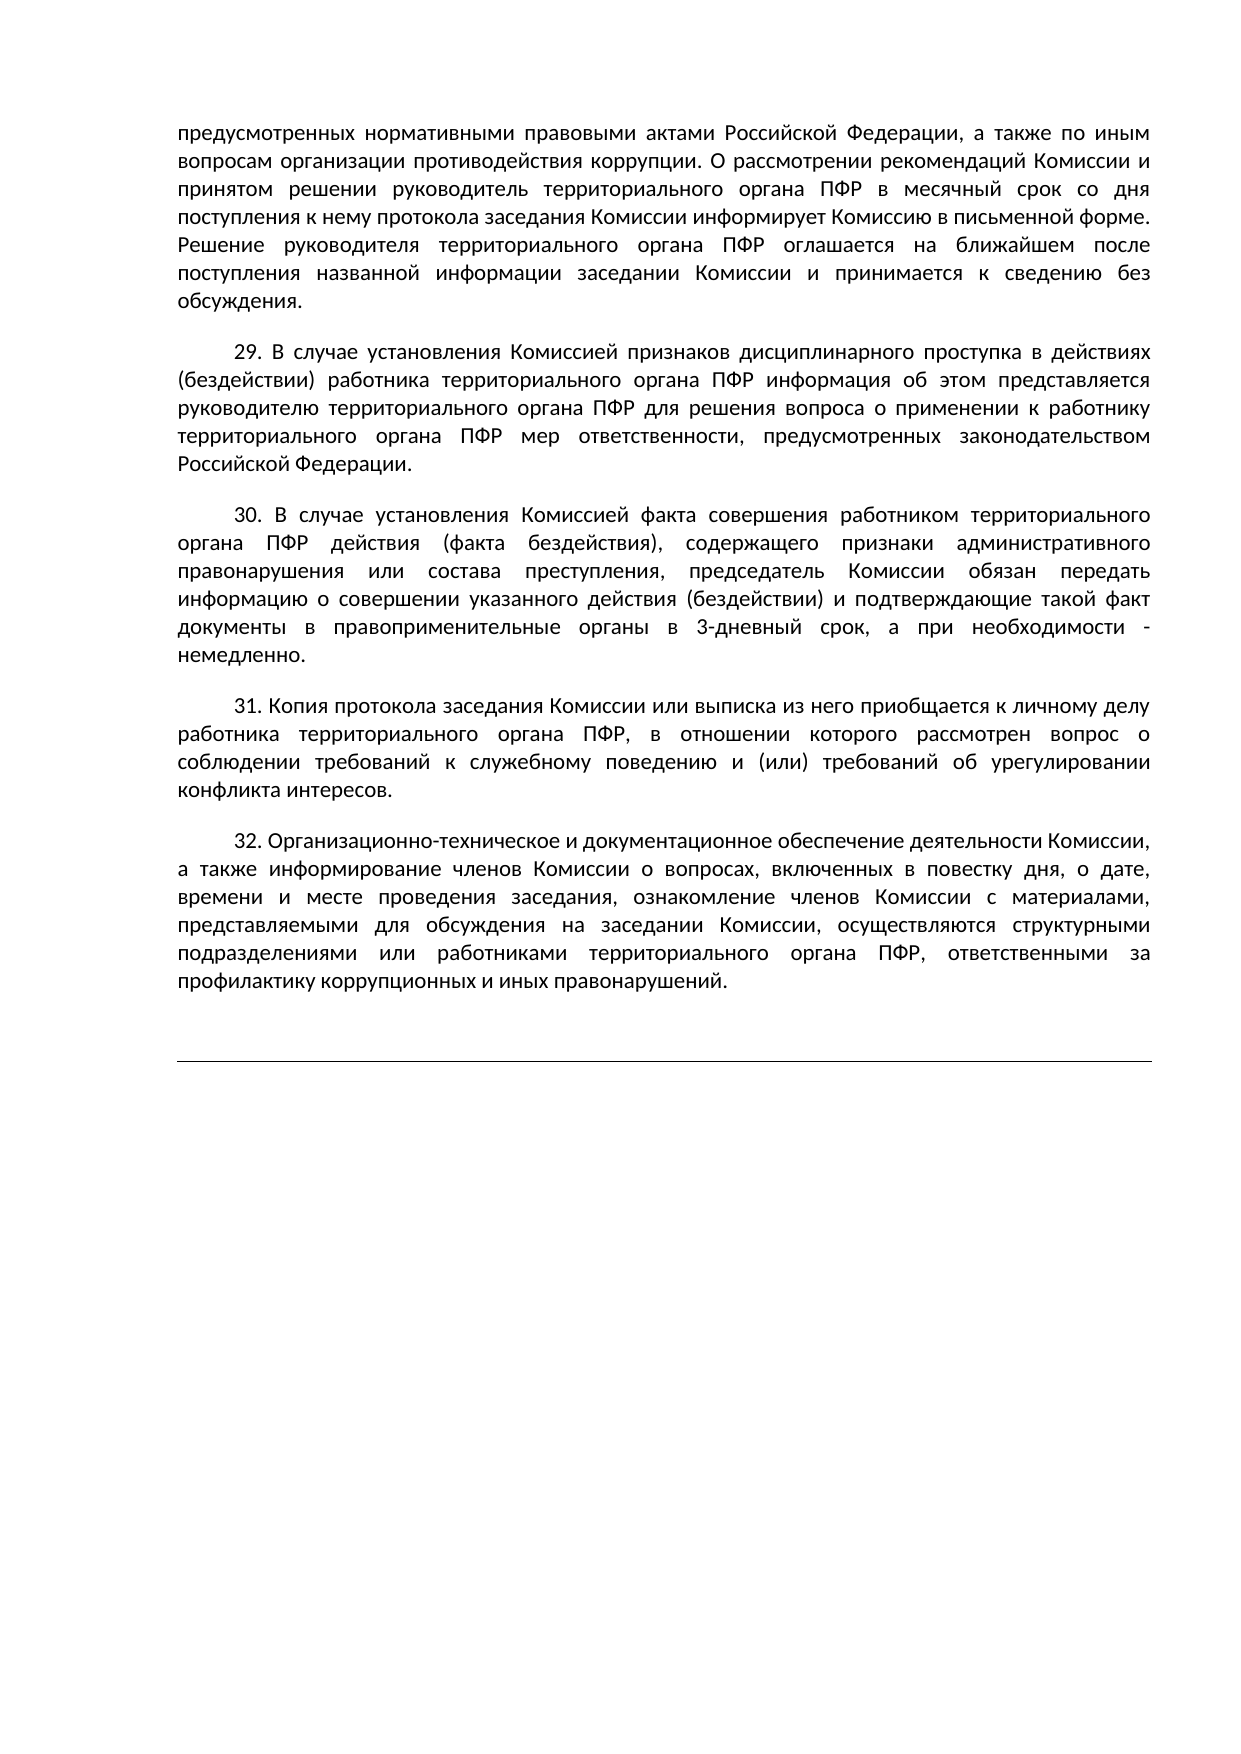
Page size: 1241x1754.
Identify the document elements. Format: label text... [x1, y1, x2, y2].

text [177, 118, 1152, 314]
text 31. Копия протокола заседания Комиссии или выписка из него приобщается к личному делу работника территориального органа ПФР, в отношении которого рассмотрен вопрос о соблюдении требований к служебному поведению и (или) требований об урегулировании конфликта интересов. [177, 691, 1152, 803]
text 29. В случае установления Комиссией признаков дисциплинарного проступка в действиях (бездействии) работника территориального органа ПФР информация об этом представляется руководителю территориального органа ПФР для решения вопроса о применении к работнику территориального органа ПФР мер ответственности, предусмотренных законодательством Российской Федерации. [177, 337, 1152, 477]
text 32. Организационно-техническое и документационное обеспечение деятельности Комиссии, а также информирование членов Комиссии о вопросах, включенных в повестку дня, о дате, времени и месте проведения заседания, ознакомление членов Комиссии с материалами, представляемыми для обсуждения на заседании Комиссии, осуществляются структурными подразделениями или работниками территориального органа ПФР, ответственными за профилактику коррупционных и иных правонарушений. [177, 826, 1152, 994]
text 30. В случае установления Комиссией факта совершения работником территориального органа ПФР действия (факта бездействия), содержащего признаки административного правонарушения или состава преступления, председатель Комиссии обязан передать информацию о совершении указанного действия (бездействии) и подтверждающие такой факт документы в правоприменительные органы в 3-дневный срок, а при необходимости - немедленно. [177, 500, 1152, 668]
